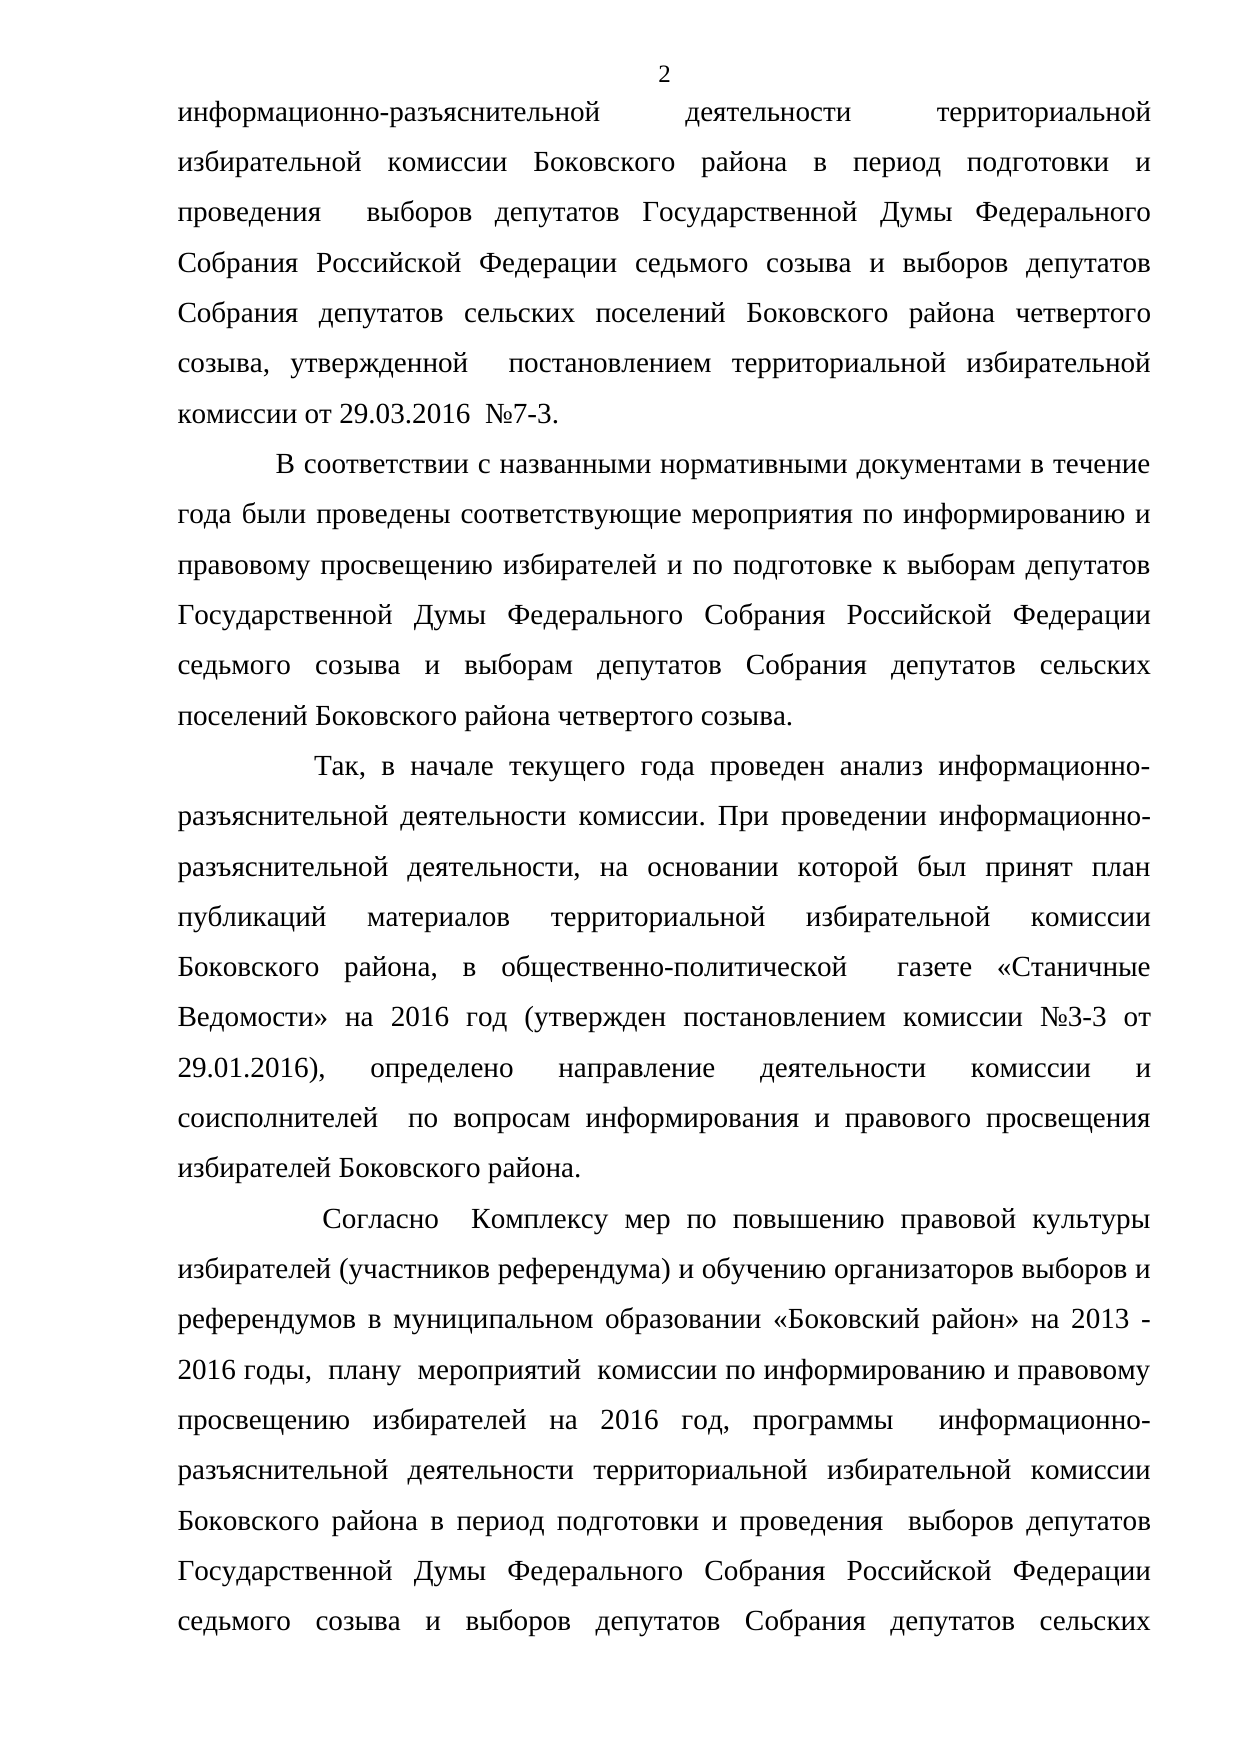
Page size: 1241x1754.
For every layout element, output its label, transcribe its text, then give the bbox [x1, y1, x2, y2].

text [177, 1201, 1152, 1637]
text В соответствии с названными нормативными документами в течение года были проведены соответствующие мероприятия по информированию и правовому просвещению избирателей и по подготовке к выборам депутатов Государственной Думы Федерального Собрания Российской Федерации седьмого созыва и выборам депутатов Собрания депутатов сельских поселений Боковского района четвертого созыва. [177, 446, 1152, 731]
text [177, 94, 1152, 429]
text Так, в начале текущего года проведен анализ информационно-разъяснительной деятельности комиссии. При проведении информационно-разъяснительной деятельности, на основании которой был принят план публикаций материалов территориальной избирательной комиссии Боковского района, в общественно-политической газете «Станичные Ведомости» на 2016 год (утвержден постановлением комиссии №3-3 от 29.01.2016), определено направление деятельности комиссии и соисполнителей по вопросам информирования и правового просвещения избирателей Боковского района. [177, 748, 1152, 1184]
